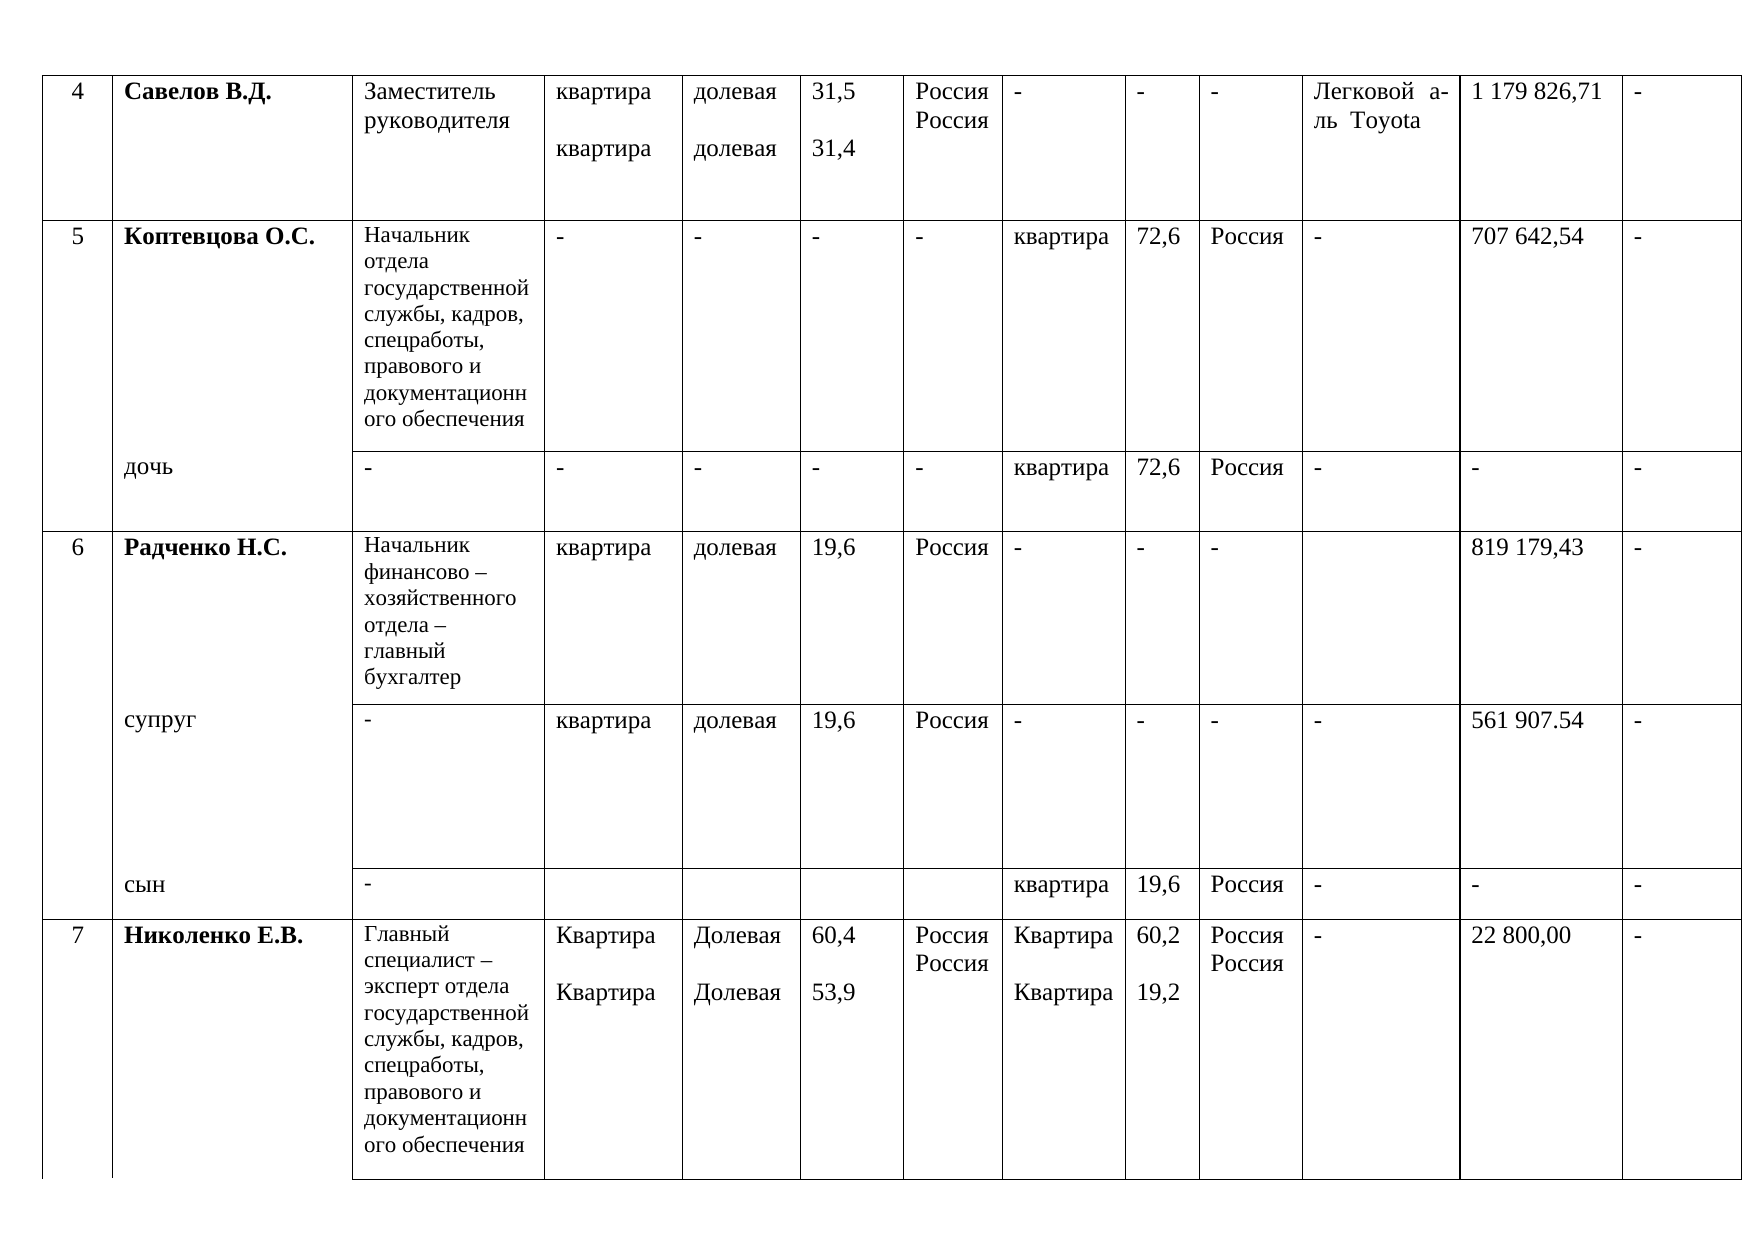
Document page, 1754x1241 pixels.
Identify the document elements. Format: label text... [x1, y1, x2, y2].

table_cell 819 179,43 [1461, 532, 1622, 704]
table_cell - [1003, 76, 1125, 220]
table_cell 22 800,00 [1461, 920, 1622, 1178]
table_cell Начальник отдела государственной службы, кадров, спецработы, правового и документационного обеспечения [353, 221, 544, 451]
table_cell - [904, 452, 1002, 531]
table_cell 5 [43, 221, 112, 531]
table_cell Россия Россия [904, 76, 1002, 220]
table_cell Коптевцова О.С. дочь [113, 221, 352, 531]
table_cell - [1303, 705, 1459, 868]
table_cell Савелов В.Д. [113, 76, 352, 220]
table_cell - [683, 452, 800, 531]
table_cell Россия [904, 705, 1002, 868]
table_cell 19,6 [801, 705, 903, 868]
table_cell Легковой а-ль Toyota [1303, 76, 1459, 220]
table_cell Россия [904, 532, 1002, 704]
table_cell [353, 76, 544, 220]
table_cell Долевая Долевая [683, 920, 800, 1178]
table_cell Россия Россия [1200, 920, 1302, 1178]
table_cell квартира [1003, 869, 1125, 919]
table_cell 31,5 31,4 [801, 76, 903, 220]
table_cell [1303, 532, 1459, 704]
table_cell Россия Россия [904, 920, 1002, 1178]
table_cell - [1200, 705, 1302, 868]
table_cell долевая долевая [683, 76, 800, 220]
table_cell - [1623, 869, 1741, 919]
table_cell [43, 868, 112, 919]
table_cell - [1003, 705, 1125, 868]
table_cell 72,6 [1126, 452, 1199, 531]
table_cell [801, 869, 903, 919]
table_cell Квартира Квартира [545, 920, 682, 1178]
table_cell квартира [545, 705, 682, 868]
table_cell - [1303, 452, 1459, 531]
table_cell - [1303, 920, 1459, 1178]
table_cell 6 [43, 532, 112, 868]
table_cell - [1623, 76, 1741, 220]
table_cell 561 907.54 [1461, 705, 1622, 868]
table_cell долевая [683, 705, 800, 868]
table_cell 4 [43, 76, 112, 220]
table_cell 1 179 826,71 [1461, 76, 1622, 220]
table_cell Россия [1200, 221, 1302, 451]
table_cell - [353, 705, 544, 868]
table_cell сын [113, 868, 352, 919]
table_cell - [353, 869, 544, 919]
table_cell 19,6 [801, 532, 903, 704]
table_cell Россия [1200, 452, 1302, 531]
table_cell - [801, 452, 903, 531]
table_cell - [545, 452, 682, 531]
table_cell [904, 869, 1002, 919]
table_cell долевая [683, 532, 800, 704]
table_cell Радченко Н.С. супруг [113, 532, 352, 868]
table_cell - [545, 221, 682, 451]
table_cell - [1126, 76, 1199, 220]
table_cell - [1200, 76, 1302, 220]
table_cell квартира квартира [545, 76, 682, 220]
table_cell Главный специалист – эксперт отдела государственной службы, кадров, спецработы, правового и документационного обеспечения [353, 920, 544, 1178]
table_cell - [1303, 869, 1459, 919]
table_cell квартира [545, 532, 682, 704]
table_cell - [1623, 705, 1741, 868]
table_cell 60,4 53,9 [801, 920, 903, 1178]
table_cell - [1623, 920, 1741, 1178]
table_cell - [1461, 869, 1622, 919]
table_cell - [1126, 705, 1199, 868]
table_cell Россия [1200, 869, 1302, 919]
table_cell 7 [43, 920, 112, 1178]
table_cell - [1623, 452, 1741, 531]
table_cell [683, 869, 800, 919]
table_cell квартира [1003, 452, 1125, 531]
table_cell 19,6 [1126, 869, 1199, 919]
table_cell 60,2 19,2 [1126, 920, 1199, 1178]
table_cell Начальник финансово – хозяйственного отдела – главный бухгалтер [353, 532, 544, 704]
table_cell Квартира Квартира [1003, 920, 1125, 1178]
table_cell - [353, 452, 544, 531]
table_cell [545, 869, 682, 919]
table_cell - [1461, 452, 1622, 531]
